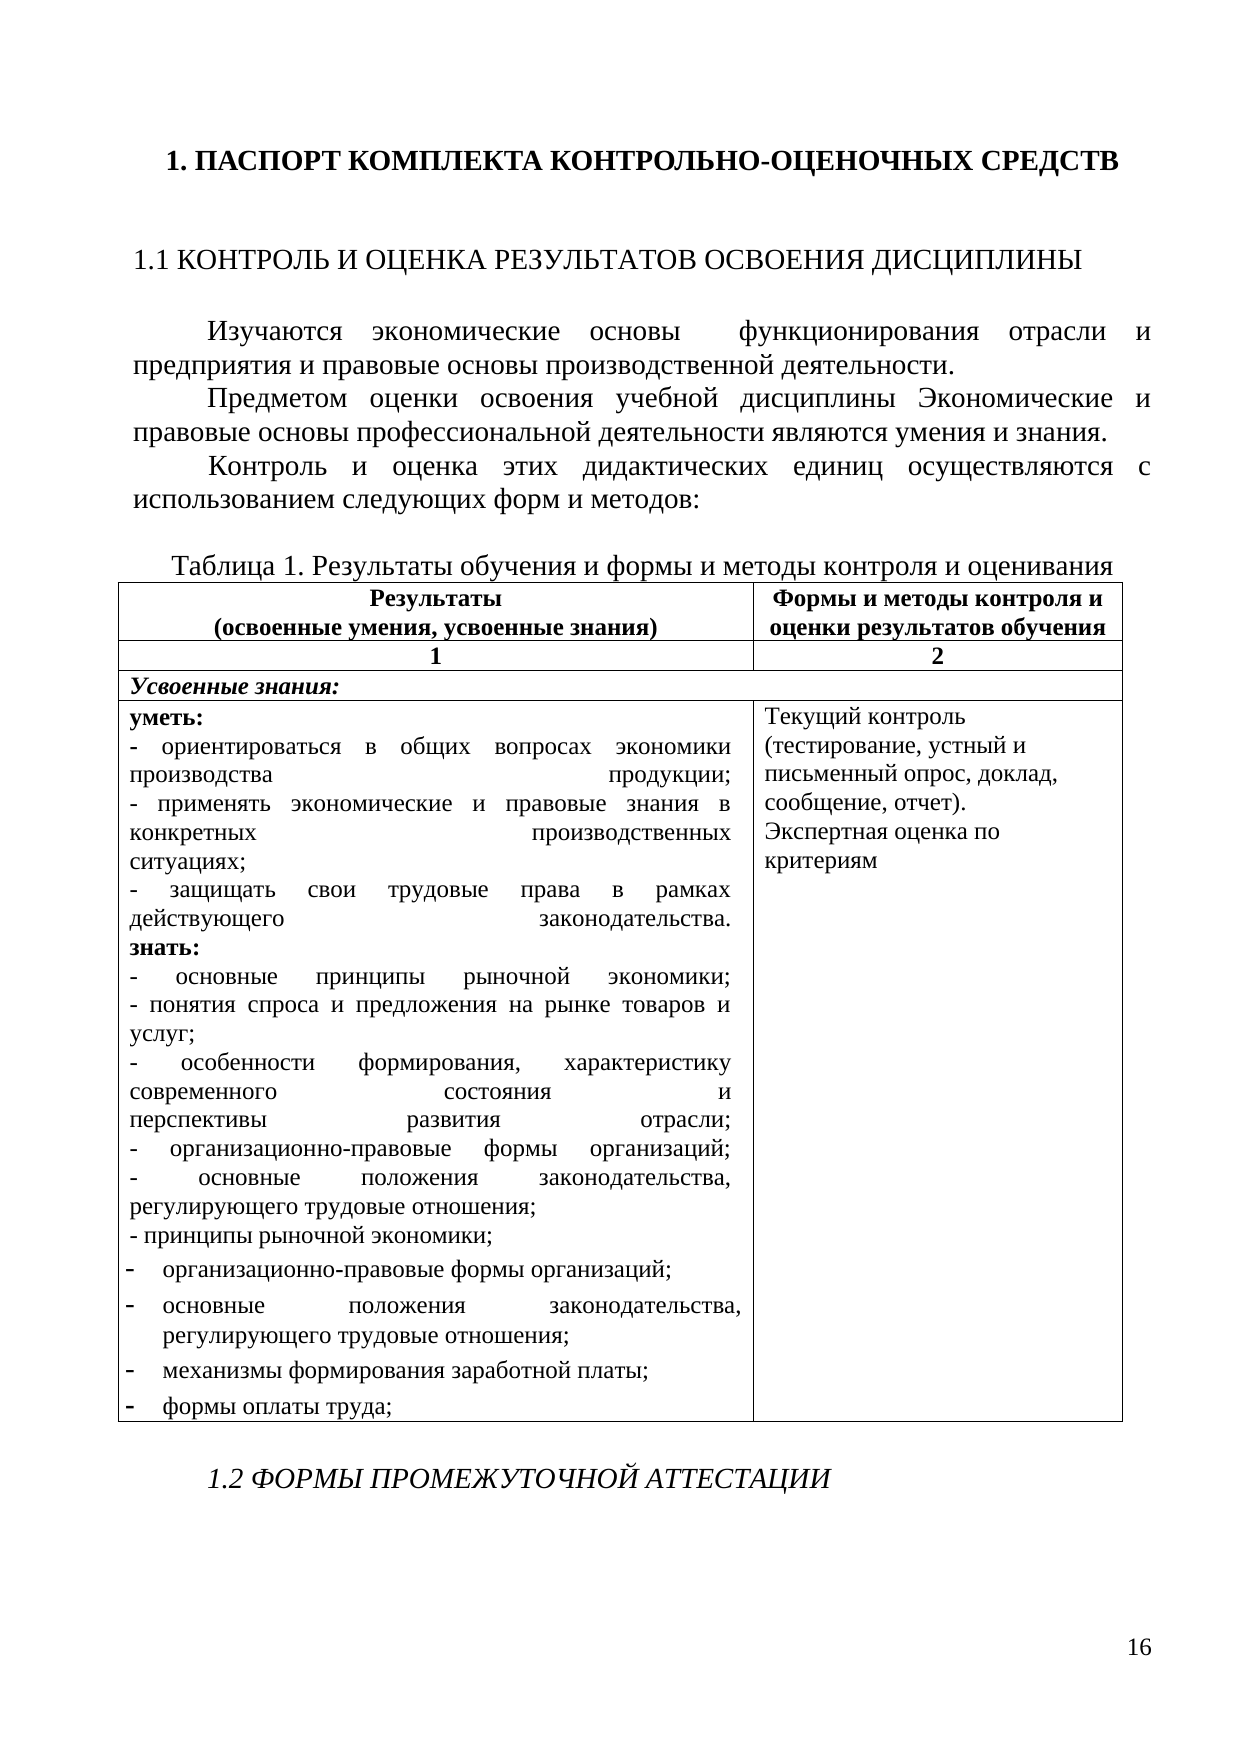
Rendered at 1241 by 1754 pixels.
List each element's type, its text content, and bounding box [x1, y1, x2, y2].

text Предметом оценки освоения учебной дисциплины Экономические и правовые основы профессиональной деятельности являются умения и знания. [133, 381, 1152, 448]
text Таблица 1. Результаты обучения и формы и методы контроля и оценивания [133, 548, 1152, 582]
table_header Формы и методы контроля и оценки результатов обучения [754, 583, 1122, 640]
table_cell уметь: - ориентироваться в общих вопросах экономики производства продукции; - применять экономические и правовые знания в конкретных производственных ситуациях; - защищать свои трудовые права в рамках действующего законодательства. знать: - основные принципы рыночной экономики; - понятия спроса и предложения на рынке товаров и услуг; - особенности формирования, характеристику современного состояния и перспективы развития отрасли; - организационно-правовые формы организаций; - основные положения законодательства, регулирующего трудовые отношения; - принципы рыночной экономики; организационно-правовые формы организаций; основные положения законодательства, регулирующего трудовые отношения; механизмы формирования заработной платы; формы оплаты труда; [119, 701, 753, 1421]
table_header Результаты (освоенные умения, усвоенные знания) [119, 583, 753, 640]
table_cell 2 [754, 641, 1122, 670]
table_cell Текущий контроль (тестирование, устный и письменный опрос, доклад, сообщение, отчет). Экспертная оценка по критериям [754, 701, 1122, 1421]
table_cell Усвоенные знания: [119, 671, 1122, 700]
subtitle 1.2 ФОРМЫ ПРОМЕЖУТОЧНОЙ АТТЕСТАЦИИ [133, 1462, 1152, 1495]
table_cell 1 [119, 641, 753, 670]
text Изучаются экономические основы функционирования отрасли и предприятия и правовые основы производственной деятельности. [133, 313, 1152, 381]
text Контроль и оценка этих дидактических единиц осуществляются с использованием следующих форм и методов: [133, 448, 1152, 515]
subtitle 1. ПАСПОРТ КОМПЛЕКТА КОНТРОЛЬНО-ОЦЕНОЧНЫХ СРЕДСТВ [133, 143, 1152, 177]
text 1.1 КОНТРОЛЬ И ОЦЕНКА РЕЗУЛЬТАТОВ ОСВОЕНИЯ ДИСЦИПЛИНЫ [133, 242, 1152, 276]
